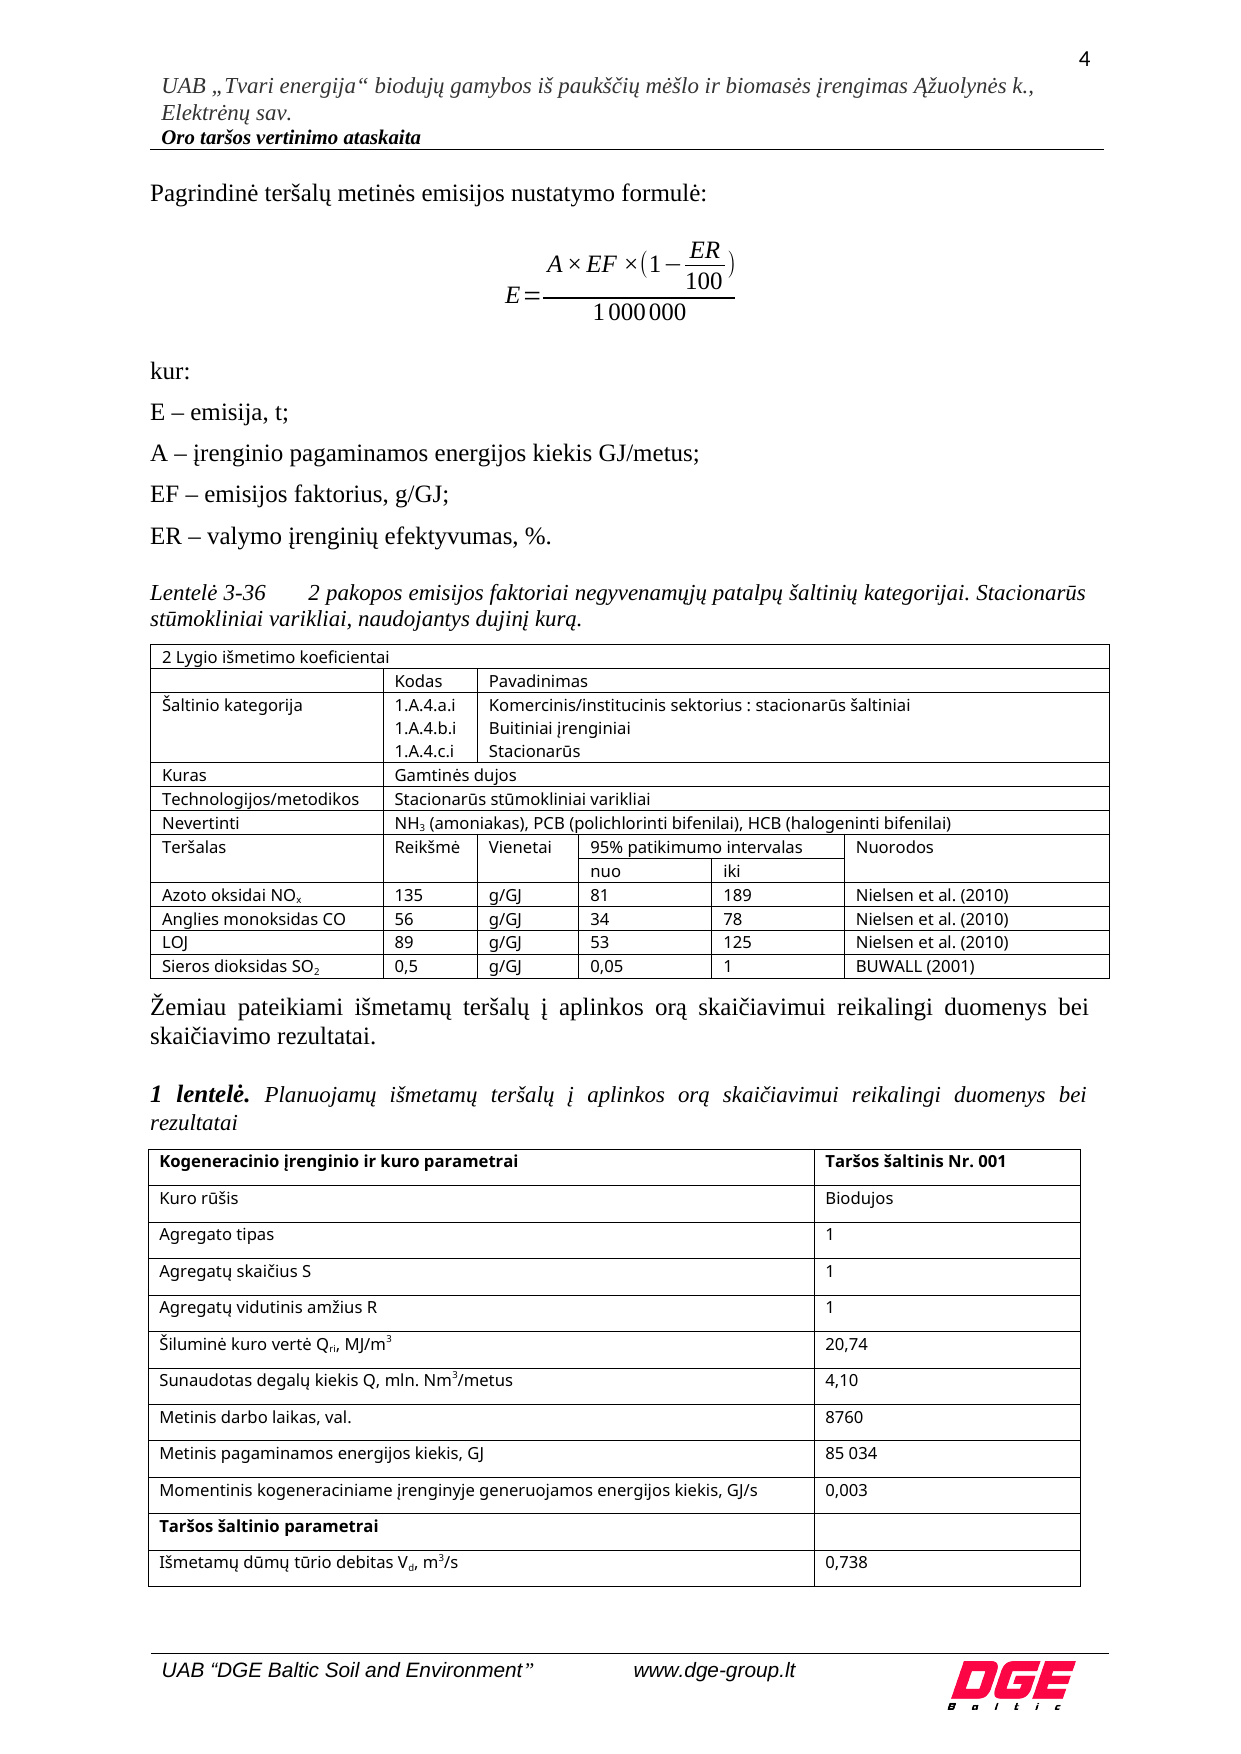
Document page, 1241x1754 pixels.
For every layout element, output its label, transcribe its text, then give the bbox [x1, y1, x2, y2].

table_cell 0,05 [579, 955, 711, 978]
table_cell [815, 1514, 1080, 1550]
table_header 2 Lygio išmetimo koeficientai [151, 645, 1109, 668]
table_cell 85 034 [815, 1441, 1080, 1477]
table_header Taršos šaltinis Nr. 001 [815, 1150, 1080, 1185]
table_cell iki [712, 859, 844, 882]
table_cell Šiluminė kuro vertė Qri, MJ/m3 [149, 1332, 814, 1367]
table_cell Stacionarūs stūmokliniai varikliai [384, 787, 1109, 810]
table_cell Šaltinio kategorija [151, 693, 383, 762]
table_cell 1 [815, 1296, 1080, 1331]
text A – įrenginio pagaminamos energijos kiekis GJ/metus; [150, 438, 1090, 467]
table_cell Reikšmė [384, 835, 477, 882]
table_cell Sieros dioksidas SO2 [151, 955, 383, 978]
table_cell Vienetai [478, 835, 578, 882]
table_cell 95% patikimumo intervalas [579, 835, 844, 858]
table_cell Kuro rūšis [149, 1186, 814, 1222]
table_cell 56 [384, 907, 477, 930]
table_cell 1 [712, 955, 844, 978]
table_cell Pavadinimas [478, 669, 1109, 692]
table_cell Nielsen et al. (2010) [845, 931, 1109, 954]
table_cell g/GJ [478, 931, 578, 954]
table_cell NH3 (amoniakas), PCB (polichlorinti bifenilai), HCB (halogeninti bifenilai) [384, 811, 1109, 834]
table_cell 53 [579, 931, 711, 954]
table_cell Agregatų skaičius S [149, 1259, 814, 1294]
text kur: [150, 356, 1090, 384]
table_cell g/GJ [478, 883, 578, 906]
table_cell 135 [384, 883, 477, 906]
table_cell 0,738 [815, 1551, 1080, 1586]
text ER – valymo įrenginių efektyvumas, %. [150, 521, 1090, 550]
table_cell Komercinis/institucinis sektorius : stacionarūs šaltiniai Buitiniai įrenginiai Stacionarūs [478, 693, 1109, 762]
table_cell 8760 [815, 1405, 1080, 1440]
table_cell Nevertinti [151, 811, 383, 834]
table_cell 81 [579, 883, 711, 906]
table_cell Nuorodos [845, 835, 1109, 882]
table_cell 1 [815, 1223, 1080, 1258]
table_cell Nielsen et al. (2010) [845, 883, 1109, 906]
table_header Kogeneracinio įrenginio ir kuro parametrai [149, 1150, 814, 1185]
table_cell 0,5 [384, 955, 477, 978]
text Pagrindinė teršalų metinės emisijos nustatymo formulė: [150, 178, 1090, 207]
table_cell Metinis darbo laikas, val. [149, 1405, 814, 1440]
table_cell 189 [712, 883, 844, 906]
table_cell g/GJ [478, 907, 578, 930]
text EF – emisijos faktorius, g/GJ; [150, 479, 1090, 508]
table_cell 4,10 [815, 1369, 1080, 1404]
table_cell 89 [384, 931, 477, 954]
text 1 lentelė. Planuojamų išmetamų teršalų į aplinkos orą skaičiavimui reikalingi duomenys bei rezultatai [150, 1079, 1090, 1136]
table_cell LOJ [151, 931, 383, 954]
table_cell Azoto oksidai NOx [151, 883, 383, 906]
table_cell 78 [712, 907, 844, 930]
text E – emisija, t; [150, 397, 1090, 426]
table_cell Kodas [384, 669, 477, 692]
table_cell Sunaudotas degalų kiekis Q, mln. Nm3/metus [149, 1369, 814, 1404]
table_cell [151, 669, 383, 692]
picture [947, 1661, 1076, 1710]
table_cell nuo [579, 859, 711, 882]
text Lentelė 3-36 2 pakopos emisijos faktoriai negyvenamųjų patalpų šaltinių kategorijai. Stacionarūs stūmokliniai varikliai, naudojantys dujinį kurą. [150, 579, 1090, 632]
table_cell Nielsen et al. (2010) [845, 907, 1109, 930]
table_cell 125 [712, 931, 844, 954]
table_cell Kuras [151, 763, 383, 786]
table_cell Momentinis kogeneraciniame įrenginyje generuojamos energijos kiekis, GJ/s [149, 1478, 814, 1513]
table_cell 20,74 [815, 1332, 1080, 1367]
table_cell g/GJ [478, 955, 578, 978]
table_cell Agregato tipas [149, 1223, 814, 1258]
table_cell Anglies monoksidas CO [151, 907, 383, 930]
table_cell 1 [815, 1259, 1080, 1294]
table_cell 34 [579, 907, 711, 930]
table_cell BUWALL (2001) [845, 955, 1109, 978]
text Žemiau pateikiami išmetamų teršalų į aplinkos orą skaičiavimui reikalingi duomenys bei skaičiavimo rezultatai. [150, 991, 1090, 1049]
table_cell Gamtinės dujos [384, 763, 1109, 786]
table_cell 0,003 [815, 1478, 1080, 1513]
table_cell 1.A.4.a.i 1.A.4.b.i 1.A.4.c.i [384, 693, 477, 762]
table_cell Metinis pagaminamos energijos kiekis, GJ [149, 1441, 814, 1477]
table_cell Išmetamų dūmų tūrio debitas Vd, m3/s [149, 1551, 814, 1586]
table_cell Biodujos [815, 1186, 1080, 1222]
table_cell Taršos šaltinio parametrai [149, 1514, 814, 1550]
table_cell Technologijos/metodikos [151, 787, 383, 810]
table_cell Agregatų vidutinis amžius R [149, 1296, 814, 1331]
table_cell Teršalas [151, 835, 383, 882]
